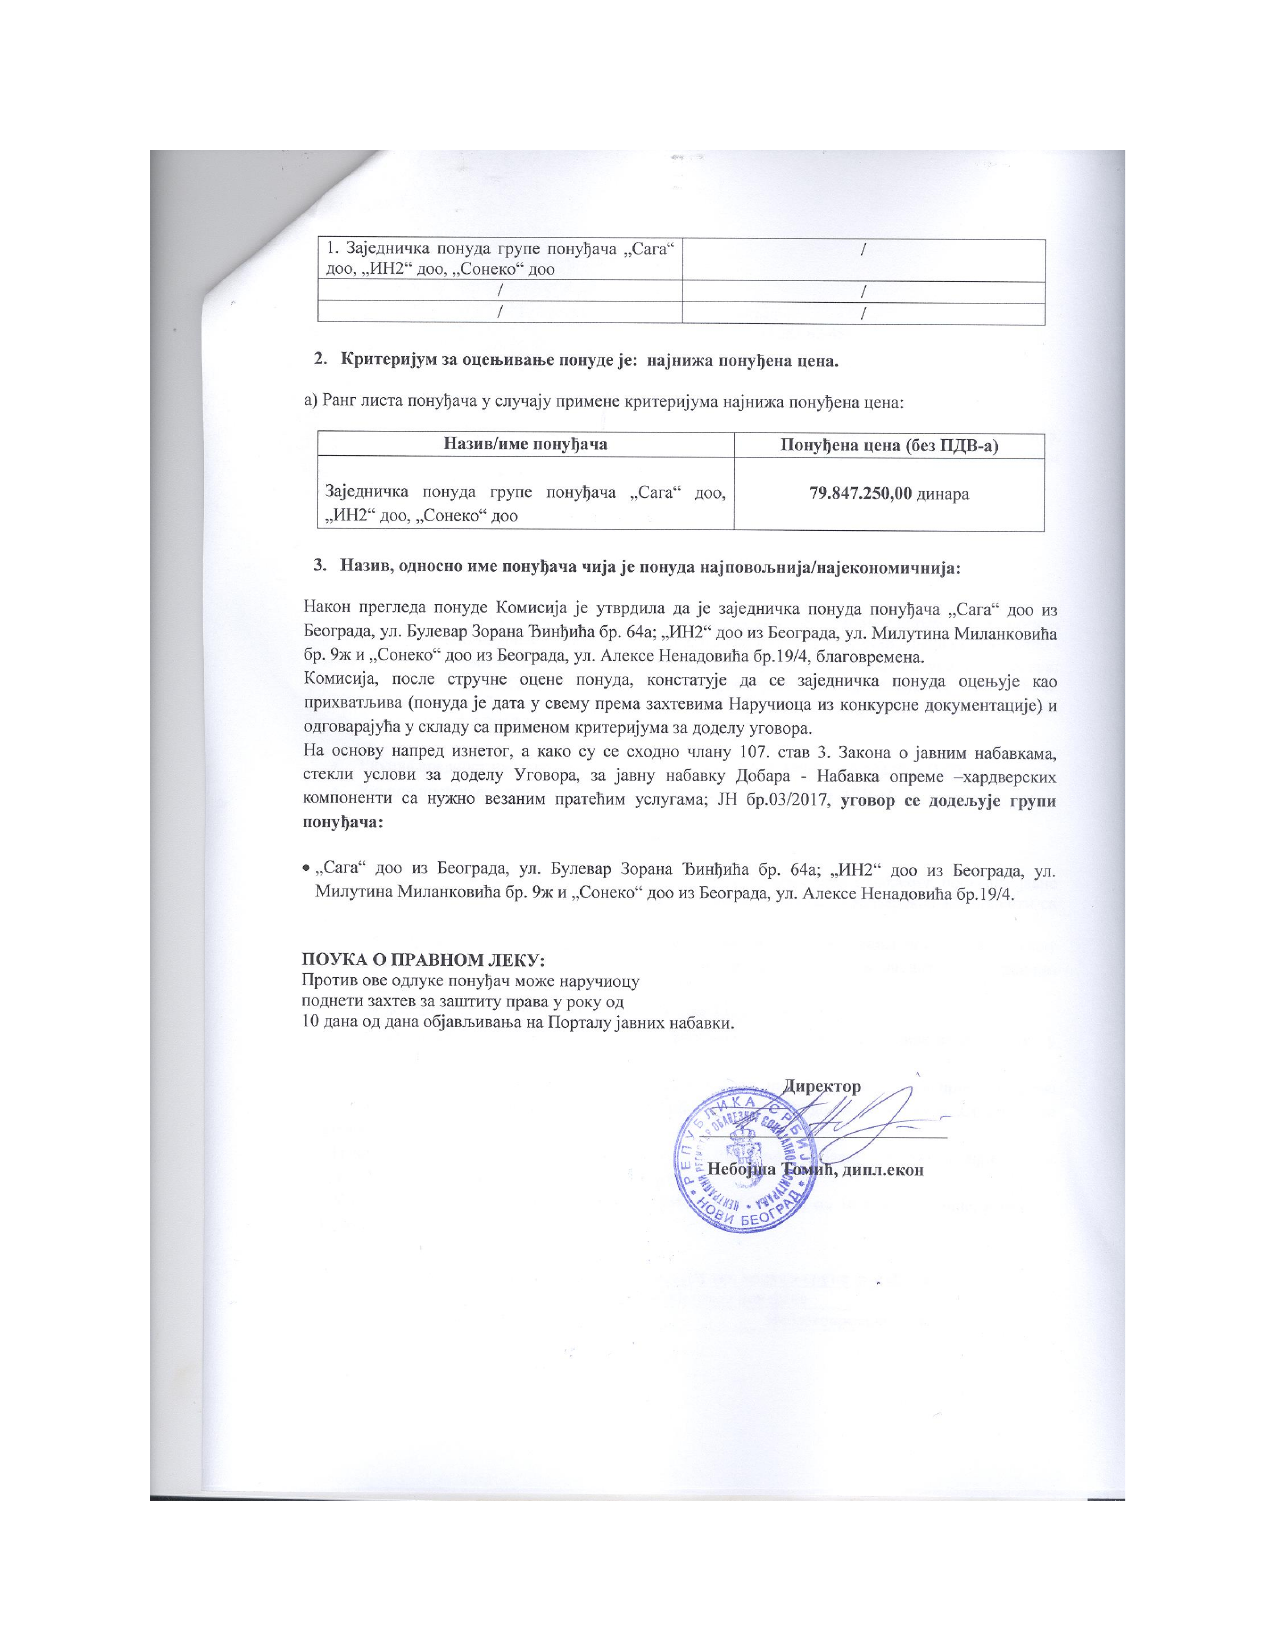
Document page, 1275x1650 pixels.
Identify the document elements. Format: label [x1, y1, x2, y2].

picture [150, 150, 1125, 1501]
